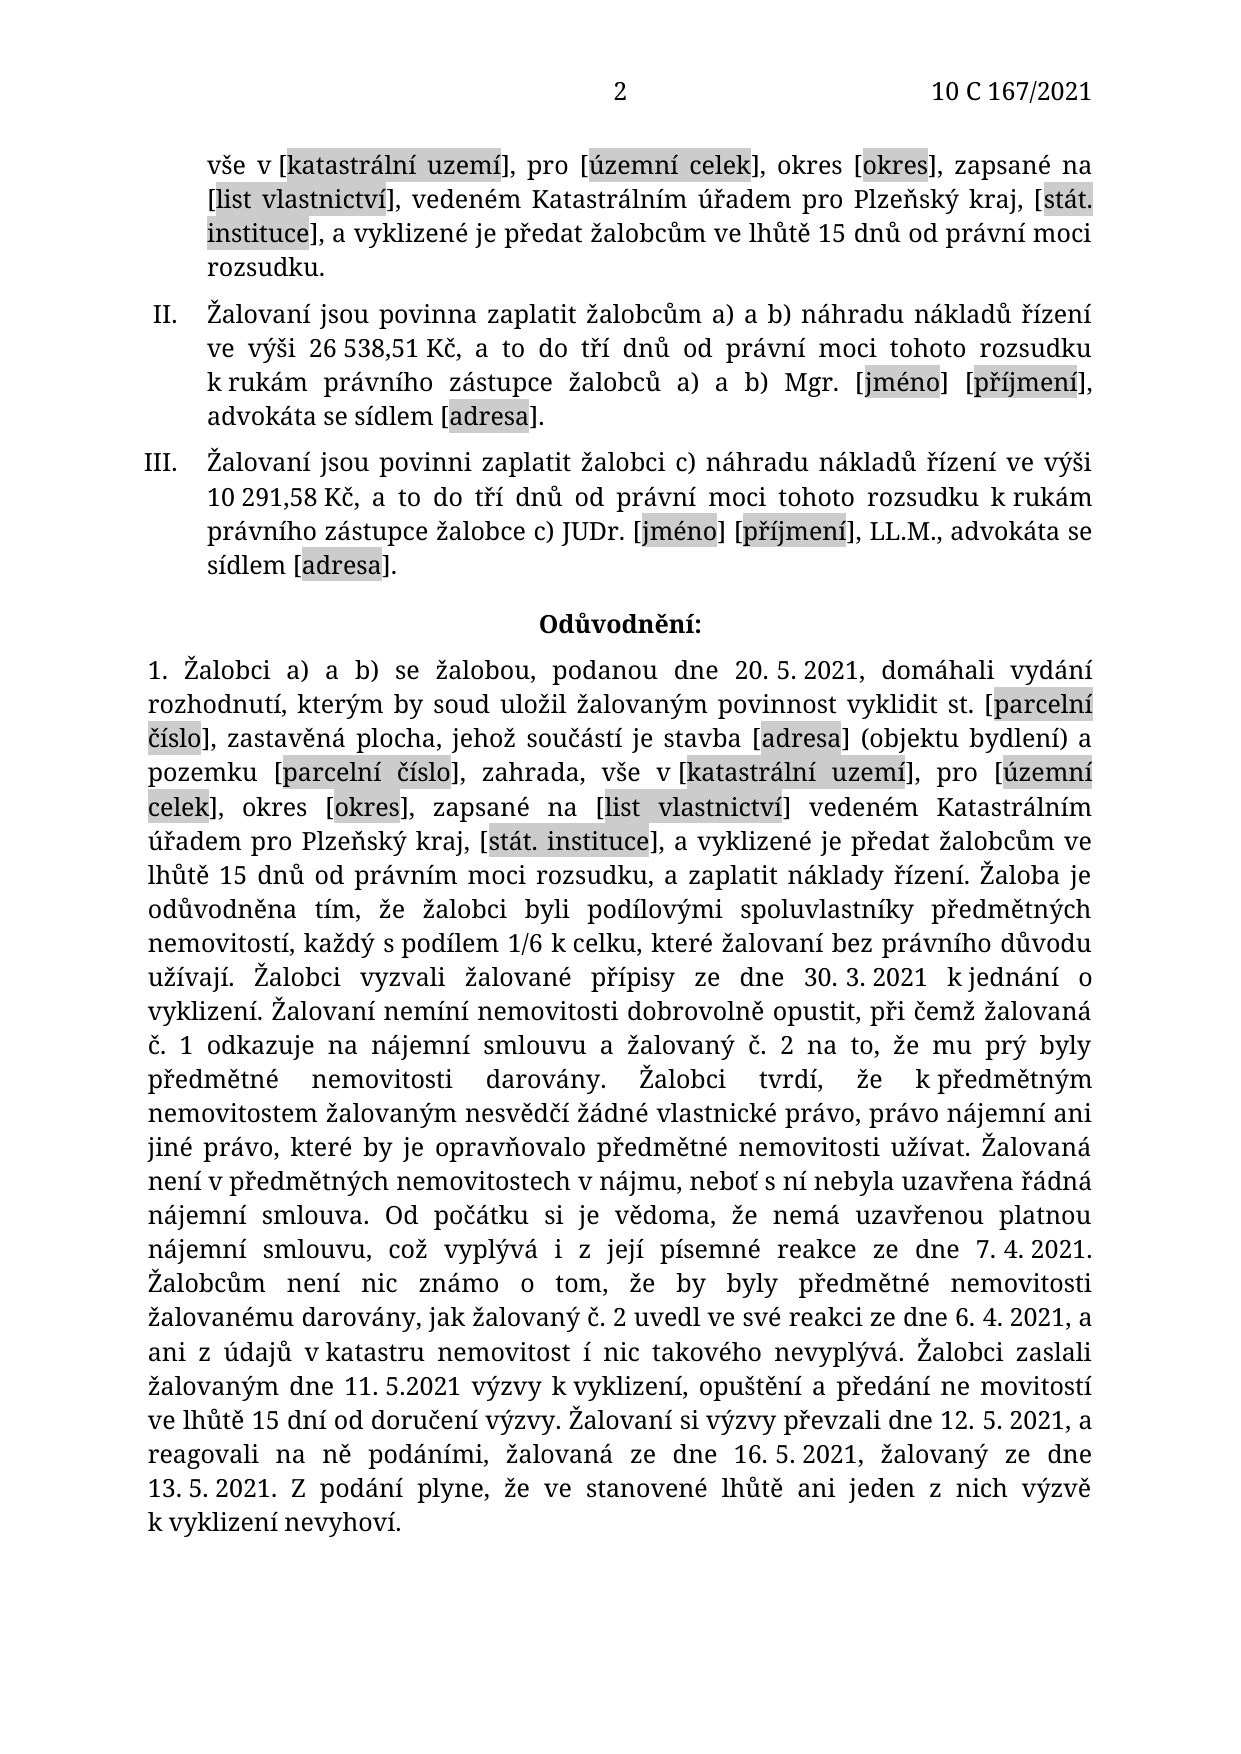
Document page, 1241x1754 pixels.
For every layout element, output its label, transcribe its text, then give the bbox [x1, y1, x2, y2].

text 1. Žalobci a) a b) se žalobou, podanou dne 20. 5. 2021, domáhali vydání rozhodnutí, kterým by soud uložil žalovaným povinnost vyklidit st. [parcelní číslo], zastavěná plocha, jehož součástí je stavba [adresa] (objektu bydlení) a pozemku [parcelní číslo], zahrada, vše v [katastrální uzemí], pro [územní celek], okres [okres], zapsané na [list vlastnictví] vedeném Katastrálním úřadem pro Plzeňský kraj, [stát. instituce], a vyklizené je předat žalobcům ve lhůtě 15 dnů od právním moci rozsudku, a zaplatit náklady řízení. Žaloba je odůvodněna tím, že žalobci byli podílovými spoluvlastníky předmětných nemovitostí, každý s podílem 1/6 k celku, které žalovaní bez právního důvodu užívají. Žalobci vyzvali žalované přípisy ze dne 30. 3. 2021 k jednání o vyklizení. Žalovaní nemíní nemovitosti dobrovolně opustit, při čemž žalovaná č. 1 odkazuje na nájemní smlouvu a žalovaný č. 2 na to, že mu prý byly předmětné nemovitosti darovány. Žalobci tvrdí, že k předmětným nemovitostem žalovaným nesvědčí žádné vlastnické právo, právo nájemní ani jiné právo, které by je opravňovalo předmětné nemovitosti užívat. Žalovaná není v předmětných nemovitostech v nájmu, neboť s ní nebyla uzavřena řádná nájemní smlouva. Od počátku si je vědoma, že nemá uzavřenou platnou nájemní smlouvu, což vyplývá i z její písemné reakce ze dne 7. 4. 2021. Žalobcům není nic známo o tom, že by byly předmětné nemovitosti žalovanému darovány, jak žalovaný č. 2 uvedl ve své reakci ze dne 6. 4. 2021, a ani z údajů v katastru nemovitost í nic takového nevyplývá. Žalobci zaslali žalovaným dne 11. 5.2021 výzvy k vyklizení, opuštění a předání ne movitostí ve lhůtě 15 dní od doručení výzvy. Žalovaní si výzvy převzali dne 12. 5. 2021, a reagovali na ně podáními, žalovaná ze dne 16. 5. 2021, žalovaný ze dne 13. 5. 2021. Z podání plyne, že ve stanovené lhůtě ani jeden z nich výzvě k vyklizení nevyhoví. [148, 653, 1093, 1538]
text Žalovaní jsou povinni zaplatit žalobci c) náhradu nákladů řízení ve výši 10 291,58 Kč, a to do tří dnů od právní moci tohoto rozsudku k rukám právního zástupce žalobce c) JUDr. [jméno] [příjmení], LL.M., advokáta se sídlem [adresa]. [177, 445, 1093, 581]
text Odůvodnění: [148, 606, 1093, 640]
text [177, 148, 1093, 284]
text Žalovaní jsou povinna zaplatit žalobcům a) a b) náhradu nákladů řízení ve výši 26 538,51 Kč, a to do tří dnů od právní moci tohoto rozsudku k rukám právního zástupce žalobců a) a b) Mgr. [jméno] [příjmení], advokáta se sídlem [adresa]. [177, 296, 1093, 433]
